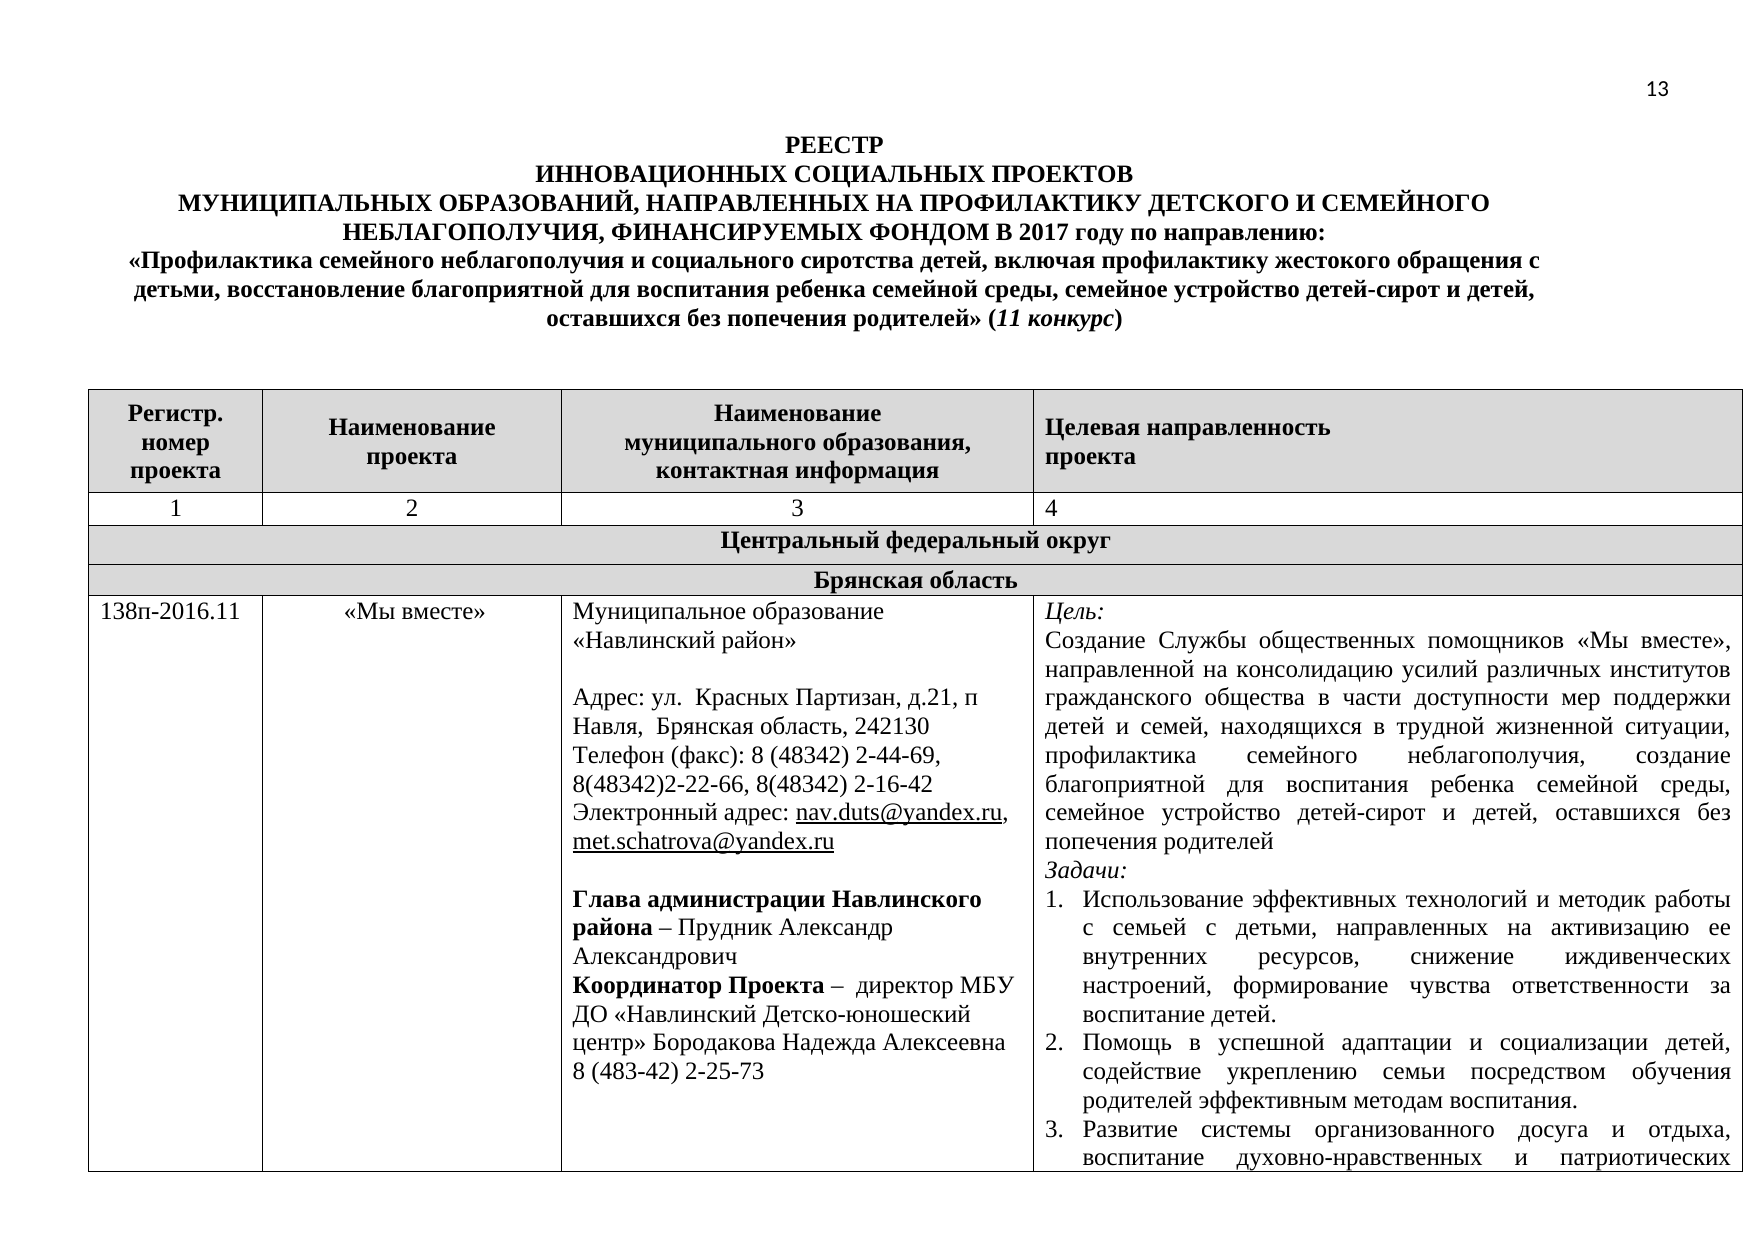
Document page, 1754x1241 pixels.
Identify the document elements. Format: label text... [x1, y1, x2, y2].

table_cell «Мы вместе» [263, 596, 561, 1171]
table_cell 138п-2016.11 [89, 596, 262, 1171]
table_header Наименование проекта [263, 390, 561, 492]
table_header Регистр. номер проекта [89, 390, 262, 492]
text ИННОВАЦИОННЫХ СОЦИАЛЬНЫХ ПРОЕКТОВ [89, 159, 1580, 188]
table_cell 3 [562, 493, 1033, 524]
text МУНИЦИПАЛЬНЫХ ОБРАЗОВАНИЙ, НАПРАВЛЕННЫХ НА ПРОФИЛАКТИКУ ДЕТСКОГО И СЕМЕЙНОГО НЕБЛАГОПОЛУЧИЯ, ФИНАНСИРУЕМЫХ ФОНДОМ В 2017 году по направлению: [89, 188, 1580, 246]
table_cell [1034, 596, 1742, 1171]
table_header Целевая направленность проекта [1034, 390, 1742, 492]
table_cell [562, 596, 1033, 1171]
table_cell 4 [1034, 493, 1742, 524]
table_cell 2 [263, 493, 561, 524]
text РЕЕСТР [89, 131, 1580, 159]
table_cell Центральный федеральный округ [89, 526, 1742, 564]
table_cell 1 [89, 493, 262, 524]
table_cell Брянская область [89, 565, 1742, 595]
text «Профилактика семейного неблагополучия и социального сиротства детей, включая профилактику жестокого обращения с детьми, восстановление благоприятной для воспитания ребенка семейной среды, семейное устройство детей-сирот и детей, оставшихся без попечения родителей» (11 конкурс) [89, 246, 1580, 332]
table_header Наименование муниципального образования, контактная информация [562, 390, 1033, 492]
